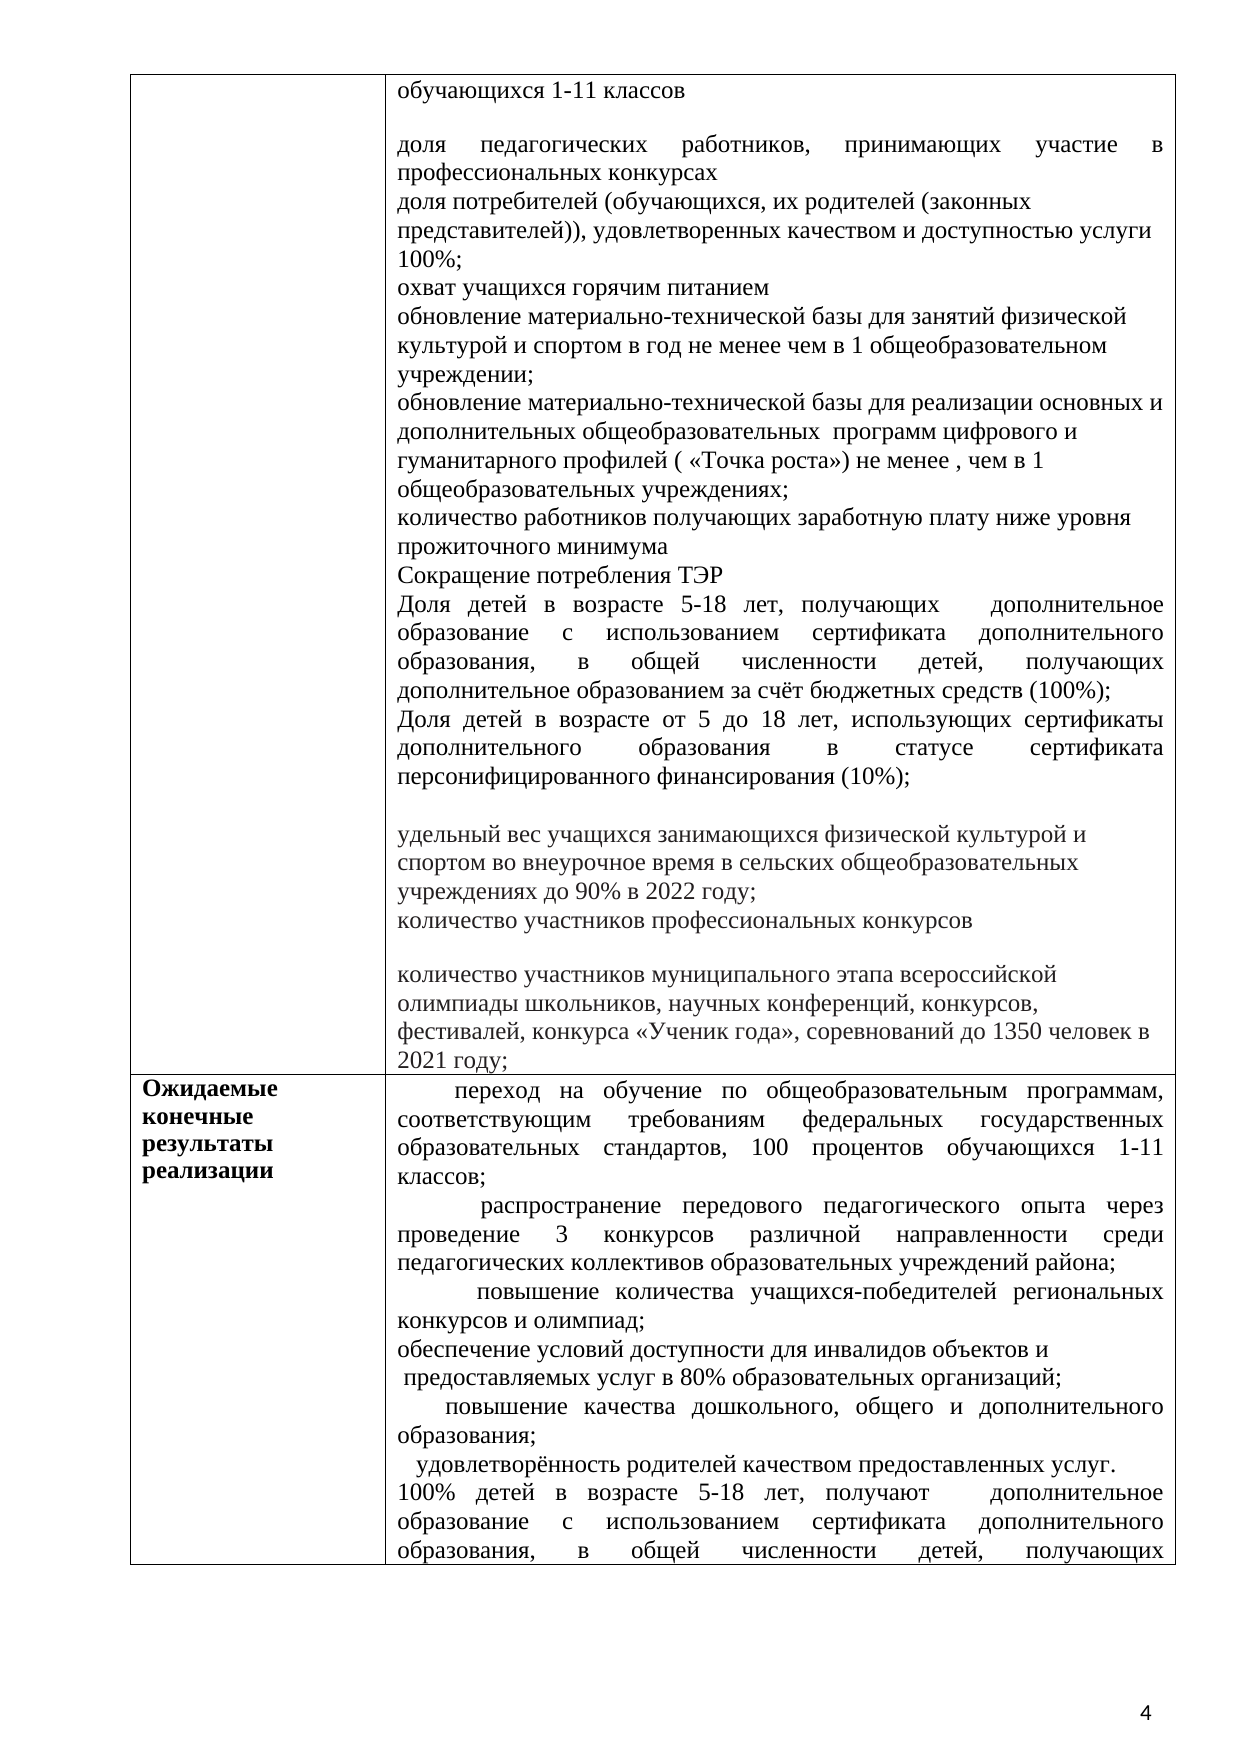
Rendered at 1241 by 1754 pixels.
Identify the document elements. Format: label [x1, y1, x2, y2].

table_cell [131, 1075, 385, 1564]
table_cell [386, 75, 1175, 1074]
table_cell [131, 75, 385, 1074]
table_cell [386, 1075, 1175, 1564]
